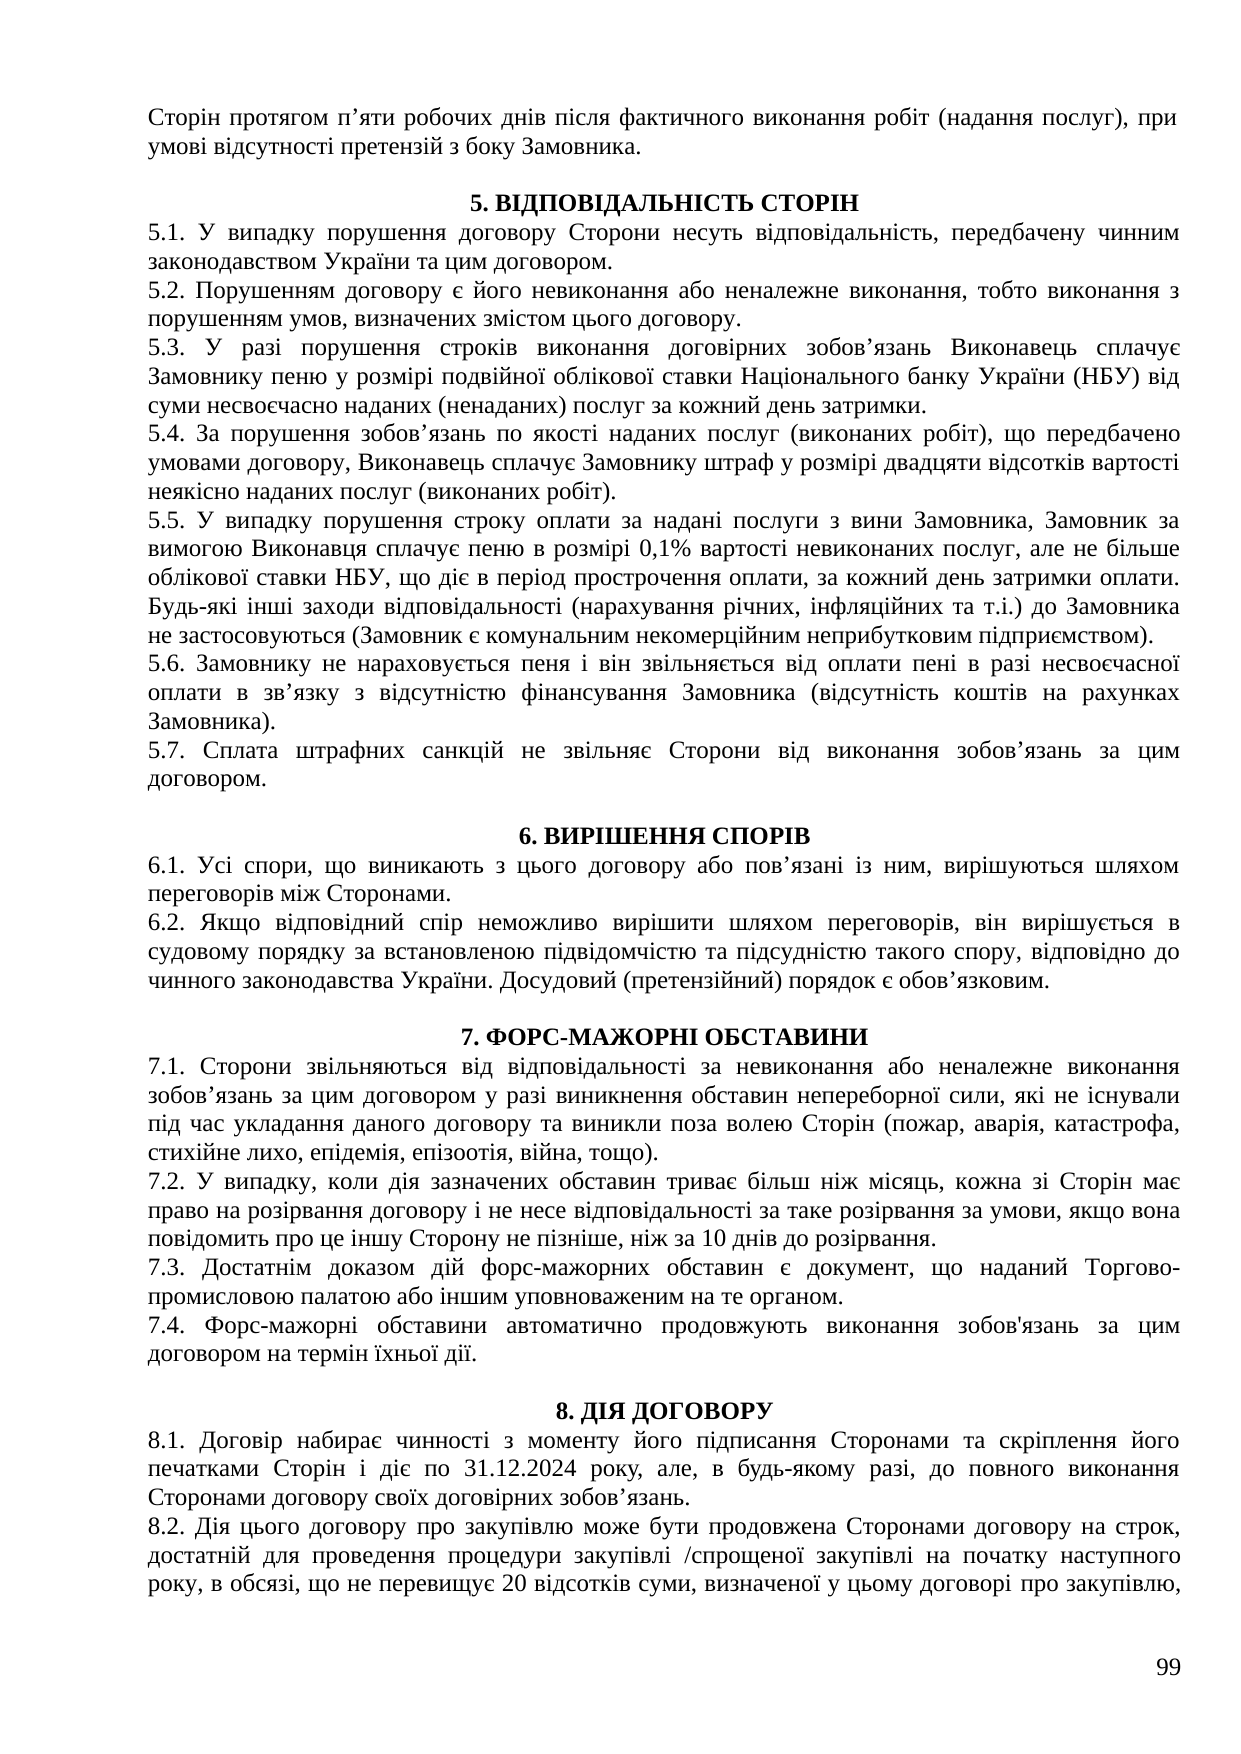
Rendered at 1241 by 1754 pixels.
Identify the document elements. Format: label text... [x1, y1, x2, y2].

text 5.2. Порушенням договору є його невиконання або неналежне виконання, тобто виконання з порушенням умов, визначених змістом цього договору. [148, 275, 1181, 332]
text 5. ВІДПОВІДАЛЬНІСТЬ СТОРІН [148, 188, 1181, 217]
text 7.3. Достатнім доказом дій форс-мажорних обставин є документ, що наданий Торгово-промисловою палатою або іншим уповноваженим на те органом. [148, 1252, 1181, 1310]
text 5.1. У випадку порушення договору Сторони несуть відповідальність, передбачену чинним законодавством України та цим договором. [148, 217, 1181, 275]
text 5.4. За порушення зобов’язань по якості наданих послуг (виконаних робіт), що передбачено умовами договору, Виконавець сплачує Замовнику штраф у розмірі двадцяти відсотків вартості неякісно наданих послуг (виконаних робіт). [148, 418, 1181, 505]
text 5.5. У випадку порушення строку оплати за надані послуги з вини Замовника, Замовник за вимогою Виконавця сплачує пеню в розмірі 0,1% вартості невиконаних послуг, але не більше облікової ставки НБУ, що діє в період прострочення оплати, за кожний день затримки оплати. Будь-які інші заходи відповідальності (нарахування річних, інфляційних та т.і.) до Замовника не застосовуються (Замовник є комунальним некомерційним неприбутковим підприємством). [148, 505, 1181, 648]
text 7.2. У випадку, коли дія зазначених обставин триває більш ніж місяць, кожна зі Сторін має право на розірвання договору і не несе відповідальності за таке розірвання за умови, якщо вона повідомить про це іншу Сторону не пізніше, ніж за 10 днів до розірвання. [148, 1166, 1181, 1252]
text 7.4. Форс-мажорні обставини автоматично продовжують виконання зобов'язань за цим договором на термін їхньої дії. [148, 1310, 1181, 1367]
text 5.6. Замовнику не нараховується пеня і він звільняється від оплати пені в разі несвоєчасної оплати в зв’язку з відсутністю фінансування Замовника (відсутність коштів на рахунках Замовника). [148, 648, 1181, 735]
text 5.3. У разі порушення строків виконання договірних зобов’язань Виконавець сплачує Замовнику пеню у розмірі подвійної облікової ставки Національного банку України (НБУ) від суми несвоєчасно наданих (ненаданих) послуг за кожний день затримки. [148, 332, 1181, 418]
text 6.1. Усі спори, що виникають з цього договору або пов’язані із ним, вирішуються шляхом переговорів між Сторонами. [148, 850, 1181, 907]
text 7. ФОРС-МАЖОРНІ ОБСТАВИНИ [148, 1022, 1181, 1051]
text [148, 102, 1181, 160]
text 8. ДІЯ ДОГОВОРУ [148, 1396, 1181, 1425]
text 8.1. Договір набирає чинності з моменту його підписання Сторонами та скріплення його печатками Сторін і діє по 31.12.2024 року, але, в будь-якому разі, до повного виконання Сторонами договору своїх договірних зобов’язань. [148, 1425, 1181, 1511]
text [148, 1511, 1181, 1597]
text 6.2. Якщо відповідний спір неможливо вирішити шляхом переговорів, він вирішується в судовому порядку за встановленою підвідомчістю та підсудністю такого спору, відповідно до чинного законодавства України. Досудовий (претензійний) порядок є обов’язковим. [148, 907, 1181, 993]
text 7.1. Сторони звільняються від відповідальності за невиконання або неналежне виконання зобов’язань за цим договором у разі виникнення обставин непереборної сили, які не існували під час укладання даного договору та виникли поза волею Сторін (пожар, аварія, катастрофа, стихійне лихо, епідемія, епізоотія, війна, тощо). [148, 1051, 1181, 1166]
text 6. ВИРІШЕННЯ СПОРІВ [148, 821, 1181, 850]
text 5.7. Сплата штрафних санкцій не звільняє Сторони від виконання зобов’язань за цим договором. [148, 735, 1181, 792]
